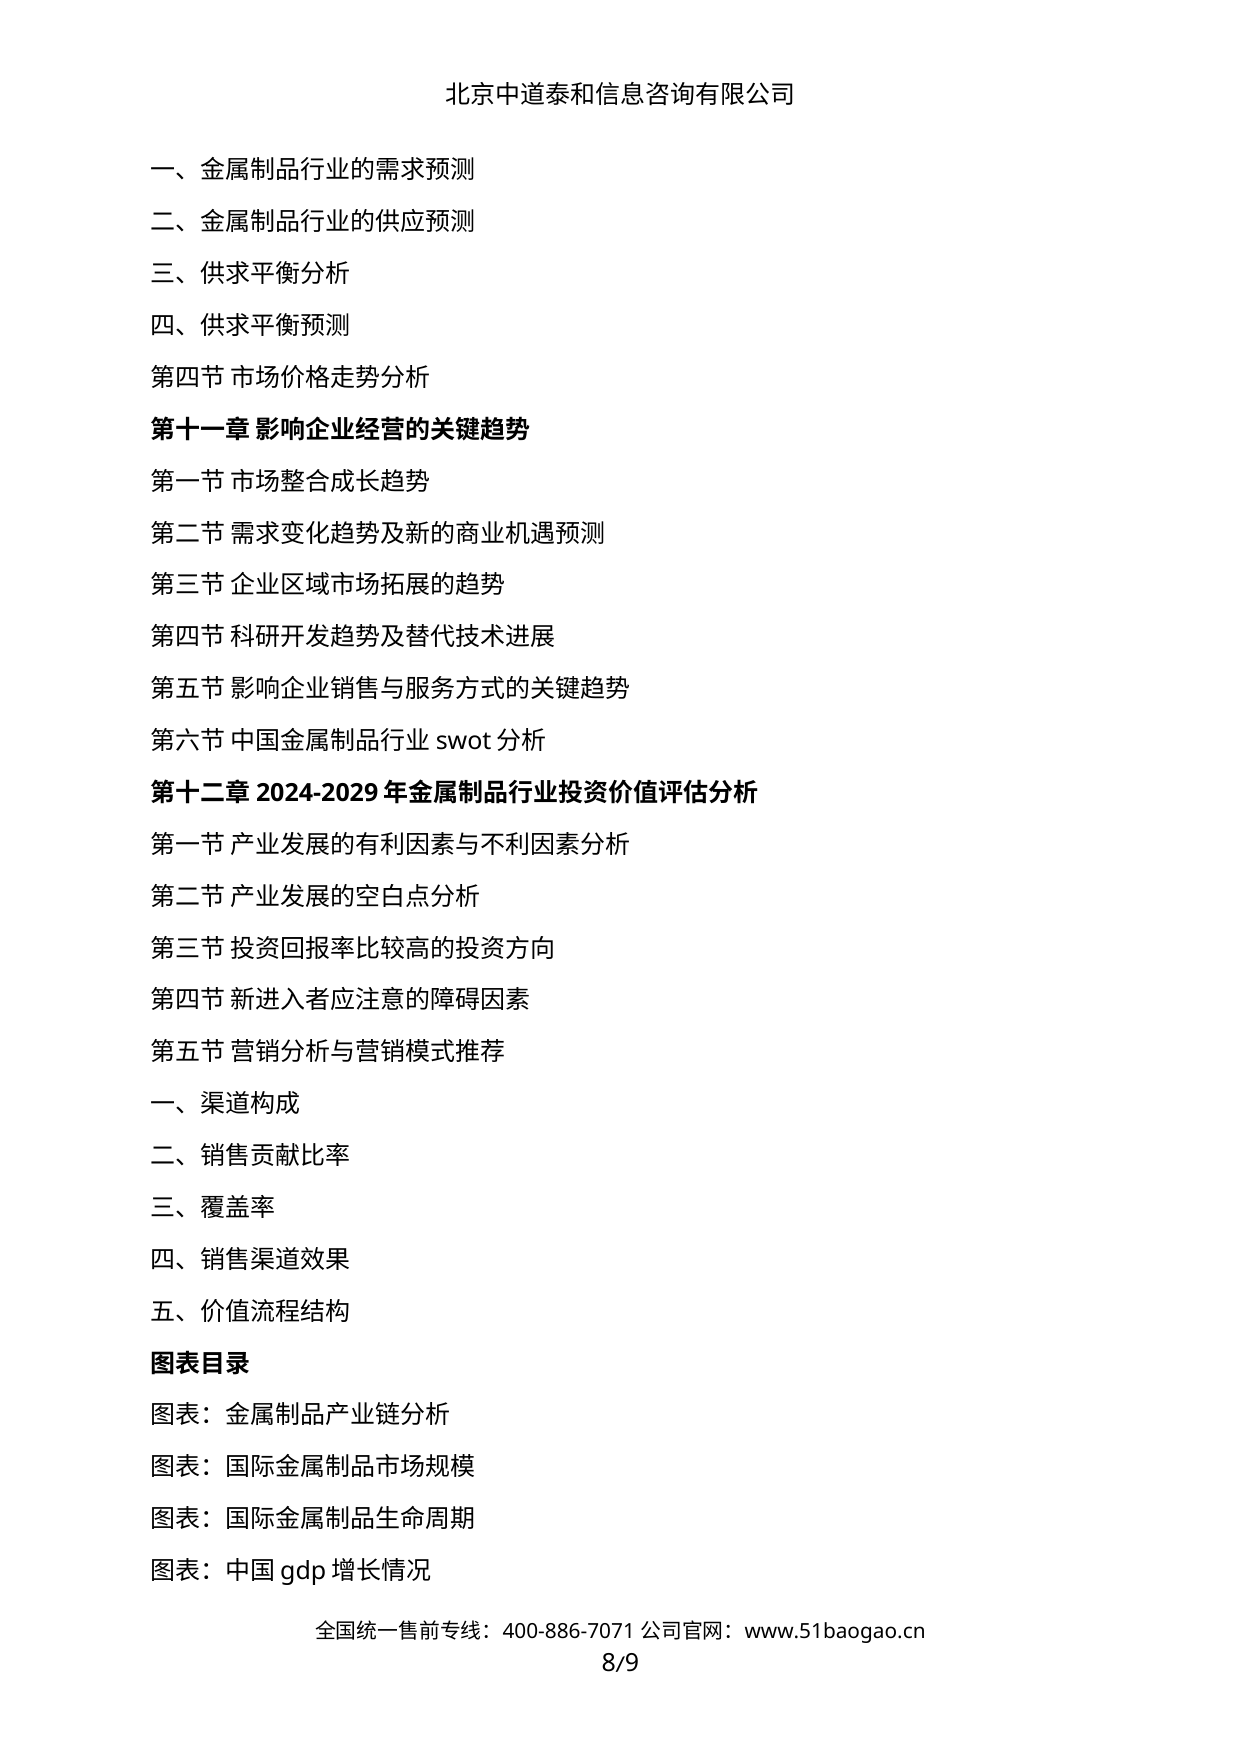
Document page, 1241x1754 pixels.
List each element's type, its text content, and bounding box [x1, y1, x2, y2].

text 二、金属制品行业的供应预测 [150, 202, 1090, 238]
text 图表：中国gdp增长情况 [150, 1551, 1090, 1587]
text 第四节 科研开发趋势及替代技术进展 [150, 617, 1090, 653]
text 第三节 投资回报率比较高的投资方向 [150, 928, 1090, 964]
text 四、供求平衡预测 [150, 306, 1090, 342]
text 一、渠道构成 [150, 1084, 1090, 1120]
text 一、金属制品行业的需求预测 [150, 150, 1090, 186]
text 第二节 产业发展的空白点分析 [150, 876, 1090, 912]
text 二、销售贡献比率 [150, 1136, 1090, 1172]
text 图表：金属制品产业链分析 [150, 1395, 1090, 1431]
text 第十一章 影响企业经营的关键趋势 [150, 409, 1090, 446]
text 三、供求平衡分析 [150, 254, 1090, 290]
text 三、覆盖率 [150, 1187, 1090, 1224]
text 图表目录 [150, 1343, 1090, 1379]
text 第五节 营销分析与营销模式推荐 [150, 1032, 1090, 1068]
text 第十二章 2024-2029年金属制品行业投资价值评估分析 [150, 772, 1090, 809]
text 四、销售渠道效果 [150, 1239, 1090, 1276]
text 第三节 企业区域市场拓展的趋势 [150, 565, 1090, 601]
text 第五节 影响企业销售与服务方式的关键趋势 [150, 669, 1090, 705]
text 第四节 市场价格走势分析 [150, 357, 1090, 394]
text 第一节 市场整合成长趋势 [150, 461, 1090, 497]
text 第二节 需求变化趋势及新的商业机遇预测 [150, 513, 1090, 549]
text 第一节 产业发展的有利因素与不利因素分析 [150, 824, 1090, 861]
text 图表：国际金属制品生命周期 [150, 1499, 1090, 1535]
text 五、价值流程结构 [150, 1291, 1090, 1327]
text 第六节 中国金属制品行业swot分析 [150, 721, 1090, 757]
text 第四节 新进入者应注意的障碍因素 [150, 980, 1090, 1016]
text 图表：国际金属制品市场规模 [150, 1447, 1090, 1483]
